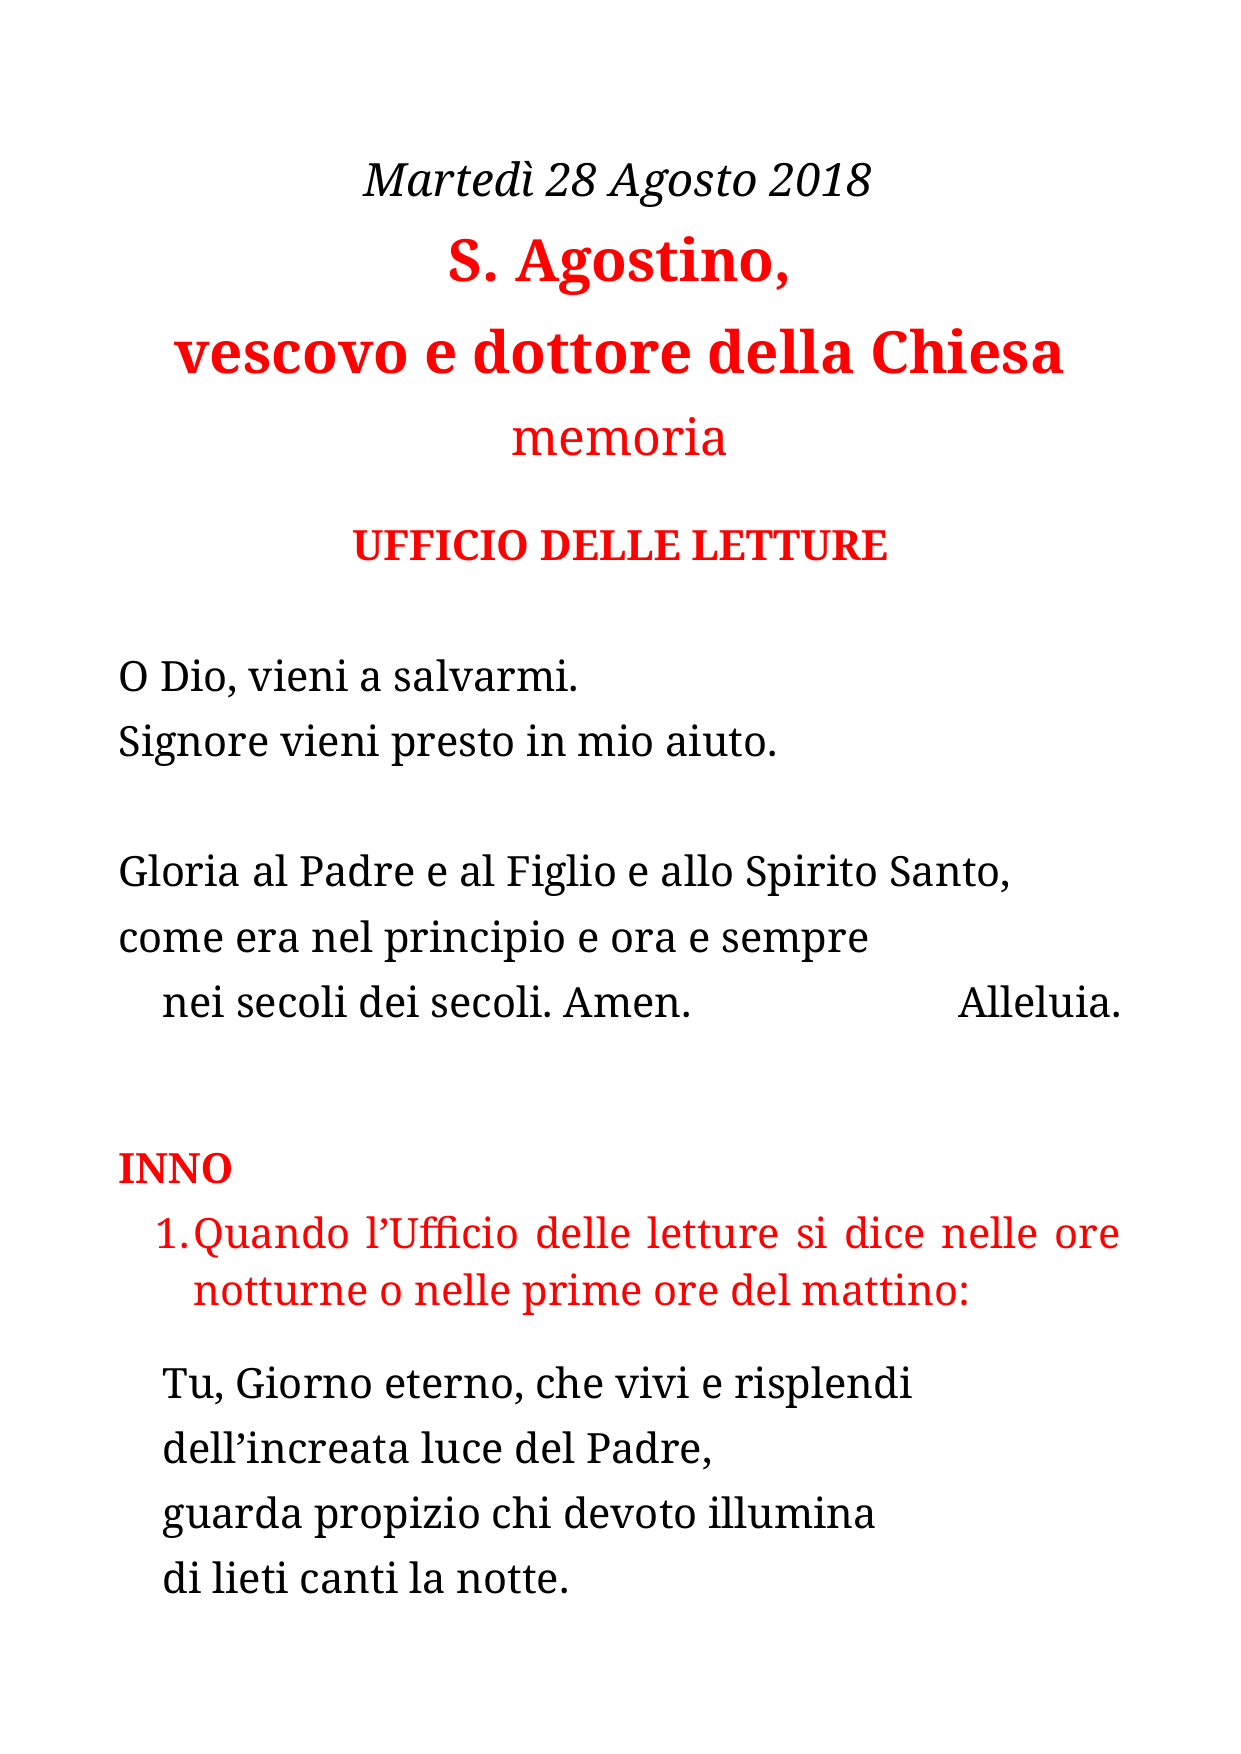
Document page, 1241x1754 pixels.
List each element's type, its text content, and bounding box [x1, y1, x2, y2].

text Signore vieni presto in mio aiuto. [118, 712, 1122, 769]
text come era nel principio e ora e sempre [118, 907, 1122, 964]
text UFFICIO DELLE LETTURE [118, 516, 1122, 573]
text INNO [118, 1139, 1122, 1196]
list dell’increata luce del Padre, [162, 1419, 1122, 1476]
text memoria [118, 402, 1122, 470]
text nei secoli dei secoli. Amen. Alleluia. [118, 973, 1122, 1029]
text S. Agostino, [118, 219, 1122, 299]
text O Dio, vieni a salvarmi. [118, 647, 1122, 703]
text Martedì 28 Agosto 2018 [118, 148, 1122, 210]
list guarda propizio chi devoto illumina [162, 1484, 1122, 1541]
list di lieti canti la notte. [162, 1549, 1122, 1606]
list Tu, Giorno eterno, che vivi e risplendi [162, 1354, 1122, 1411]
text Gloria al Padre e al Figlio e allo Spirito Santo, [118, 842, 1122, 899]
list Quando l’Ufficio delle letture si dice nelle ore notturne o nelle prime ore del mattino: [156, 1204, 1122, 1318]
text vescovo e dottore della Chiesa [118, 311, 1122, 390]
